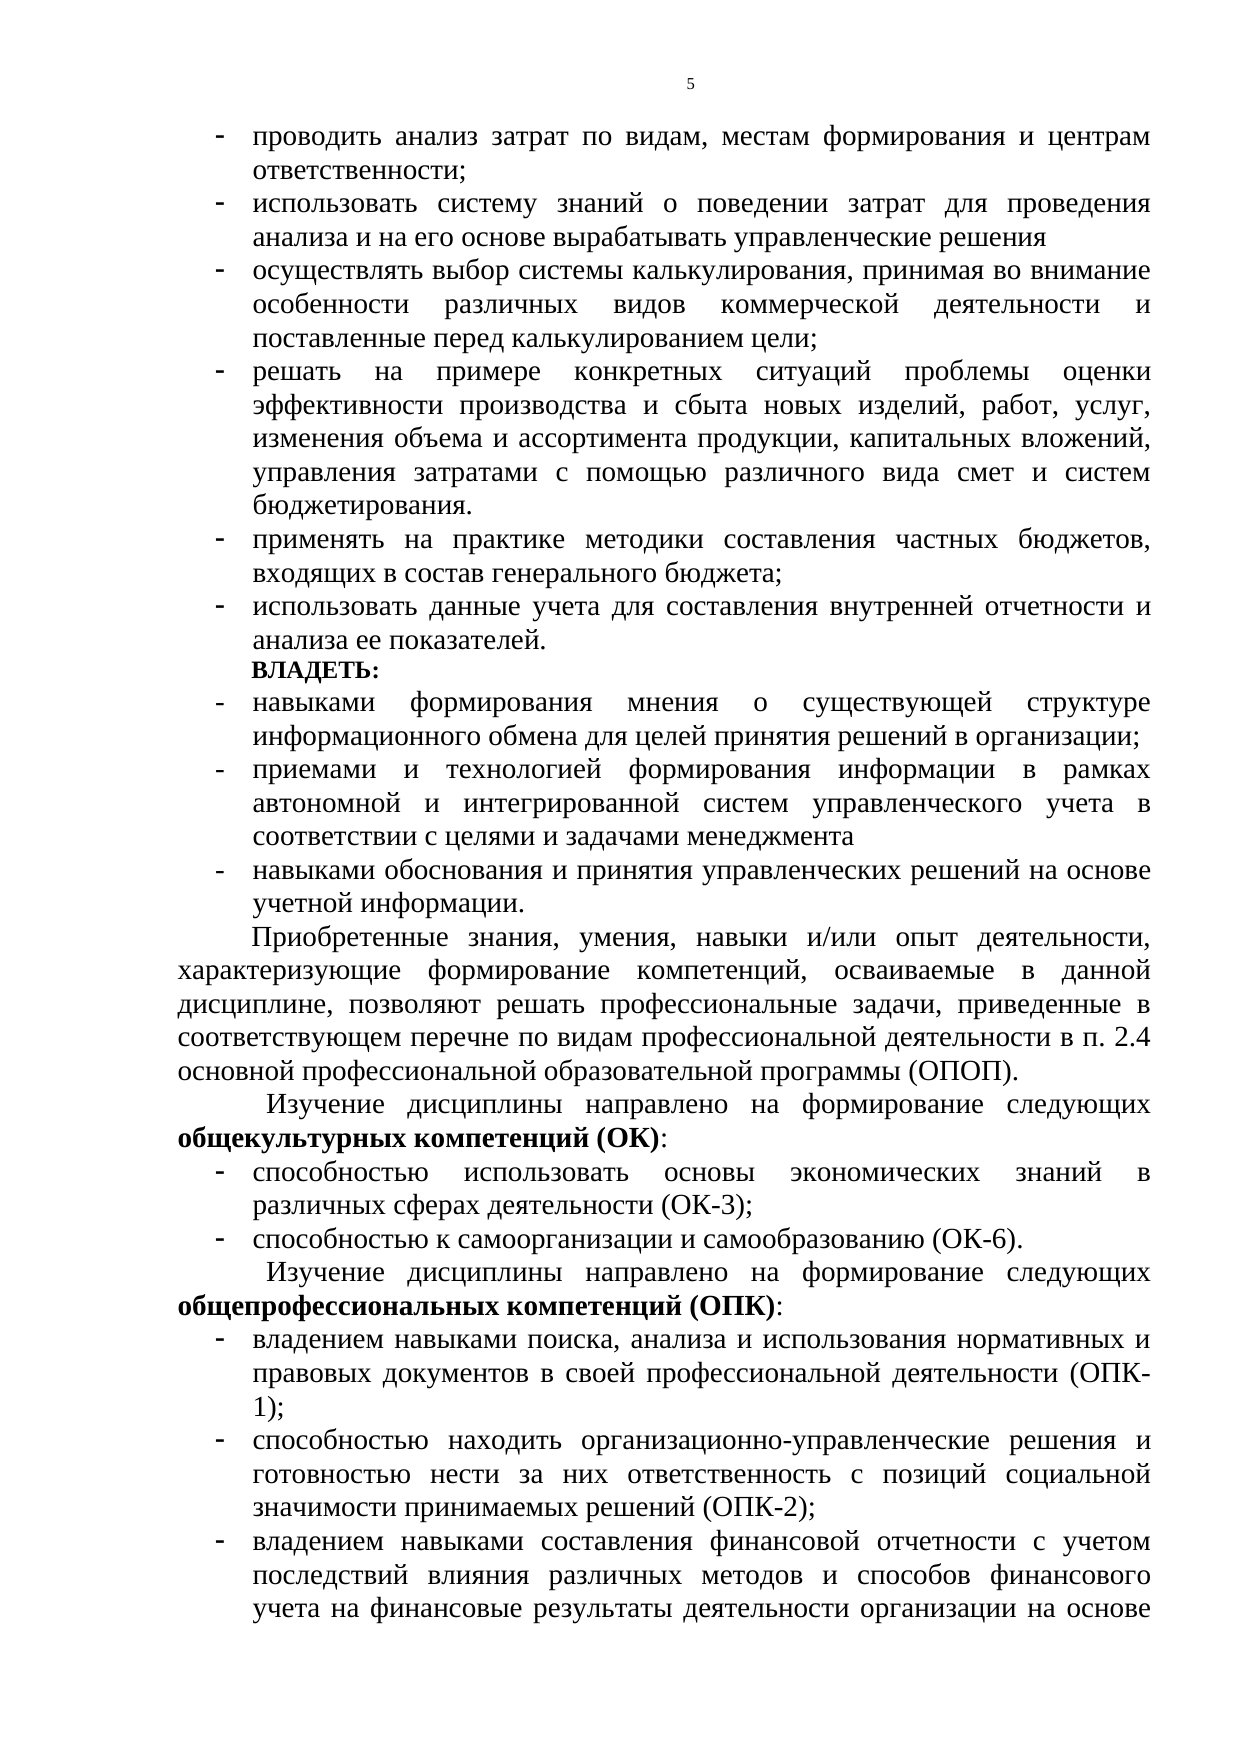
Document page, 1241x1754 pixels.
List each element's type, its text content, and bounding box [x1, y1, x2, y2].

list приемами и технологией формирования информации в рамках автономной и интегрированной систем управленческого учета в соответствии с целями и задачами менеджмента [215, 751, 1152, 852]
list навыками формирования мнения о существующей структуре информационного обмена для целей принятия решений в организации; [215, 684, 1152, 751]
list проводить анализ затрат по видам, местам формировани и центрам ответственности; [215, 118, 1152, 185]
list способностью находить организационно-управленческие решения и готовностью нести за них ответственность с позиций социальной значимости принимаемых решений (ОПК-2); [215, 1422, 1152, 1523]
text ВЛАДЕТЬ: [177, 655, 1152, 684]
list способностью к самоорганизации и самообразованию (ОК-6). [215, 1221, 1152, 1254]
list владением навыками поиска, анализа и использования нормативных и правовых документов в своей профессиональной деятельности (ОПК-1); [215, 1322, 1152, 1422]
list использовать данные учета дл составлени внутренней отчетности и анализа ее показателей. [215, 588, 1152, 655]
list решать на примере конкретных ситуаций проблемы оценки эффективности производства и сбыта новых изделий, работ, услуг, изменени объема и ассортимента продукции, капитальных вложений, управлени затратами с помощью различного вида смет и систем бюджетировани. [215, 353, 1152, 521]
list навыками обоснования и принятия управленческих решений на основе учетной информации. [215, 852, 1152, 919]
list применть на практике методики составлени частных бюджетов, входщих в состав генерального бюджета; [215, 521, 1152, 588]
list способностью использовать основы экономических знаний в различных сферах деятельности (ОК-3); [215, 1154, 1152, 1221]
text Приобретенные знания, умения, навыки и/или опыт деятельности, характеризующие формирование компетенций, осваиваемые в данной дисциплине, позволяют решать профессиональные задачи, приведенные в соответствующем перечне по видам профессиональной деятельности в п. 2.4 основной профессиональной образовательной программы (ОПОП). [177, 919, 1152, 1087]
list осуществлять выбор системы калькулирования, принима во внимание особенности различных видов коммерческой детельности и поставленные перед калькулированием цели; [215, 252, 1152, 353]
list использовать систему знаний о поведении затрат для проведения анализа и на его основе вырабатывать управленческие решения [215, 185, 1152, 252]
text Изучение дисциплины направлено на формирование следующих общекультурных компетенций (ОК): [177, 1087, 1152, 1154]
text Изучение дисциплины направлено на формирование следующих общепрофессиональных компетенций (ОПК): [177, 1254, 1152, 1322]
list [215, 1523, 1152, 1624]
